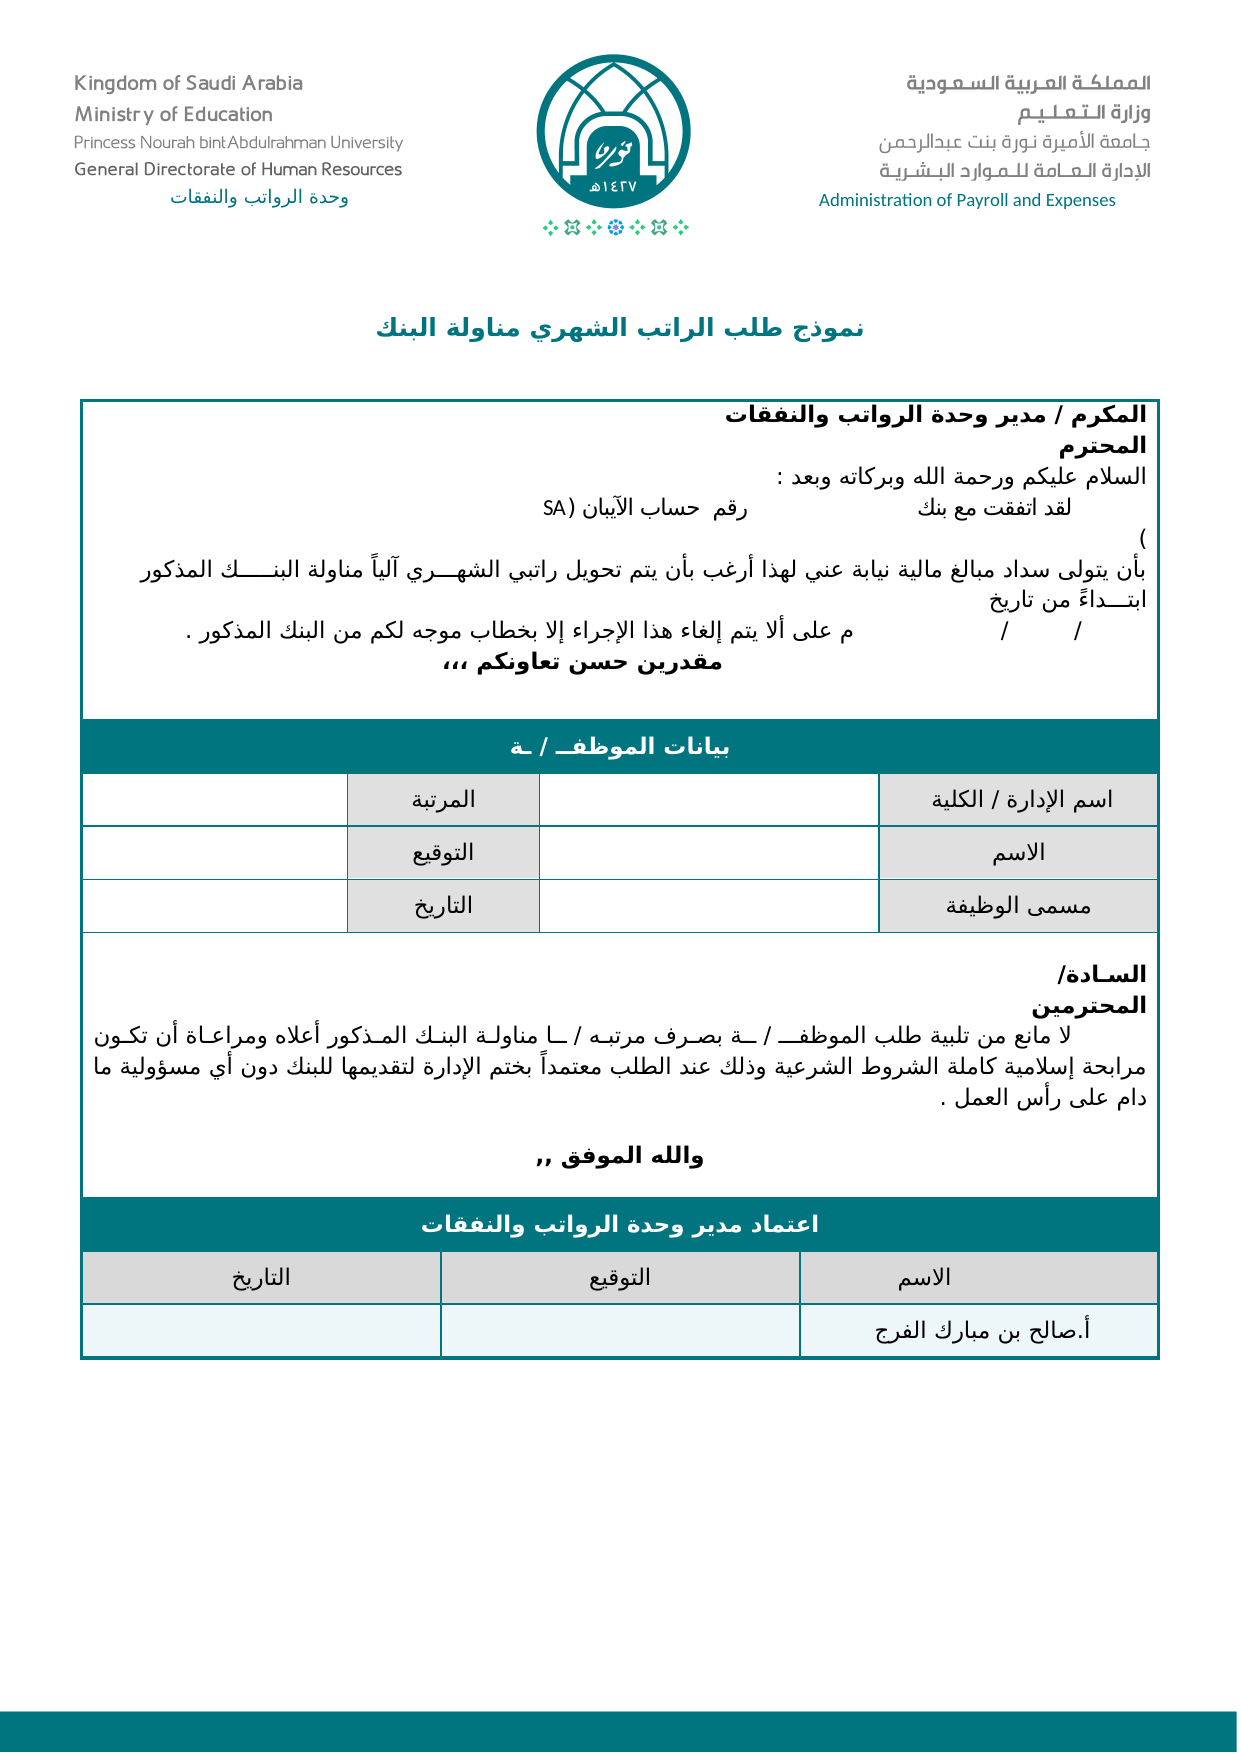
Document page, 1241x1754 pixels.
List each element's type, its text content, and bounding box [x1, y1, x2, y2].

table_cell [540, 880, 878, 932]
table_header المكرم / مدير وحدة الرواتب والنفقات المحترم السلام عليكم ورحمة الله وبركاته وبعد : لقد اتفقت مع بنك رقم حساب الآيبان (SA ) بأن يتولى سداد مبالغ مالية نيابة عني لهذا أرغب بأن يتم تحويل راتبي الشهـــري آلياً مناولة البنـــــك المذكور ابتـــداءً من تاريخ / / م على ألا يتم إلغاء هذا الإجراء إلا بخطاب موجه لكم من البنك المذكور . مقدرين حسن تعاونكم ،،، [83, 402, 1157, 719]
table_cell التوقيع [442, 1252, 799, 1303]
table_cell السـادة/ المحترمين لا مانع من تلبية طلب الموظفـــ / ـة بصرف مرتبه / ـا مناولة البنك المذكور أعلاه ومراعاة أن تكون مرابحة إسلامية كاملة الشروط الشرعية وذلك عند الطلب معتمداً بختم الإدارة لتقديمها للبنك دون أي مسؤولية ما دام على رأس العمل . والله الموفق ,, [83, 933, 1157, 1197]
table_cell [83, 774, 347, 825]
table_cell مسمى الوظيفة [880, 880, 1157, 932]
table_cell التوقيع [348, 827, 539, 878]
table_cell [83, 880, 347, 932]
table_cell التاريخ [83, 1252, 440, 1303]
table_cell اسم الإدارة / الكلية [880, 774, 1157, 825]
table_cell بيانات الموظفــ / ـة [83, 721, 1157, 772]
table_cell التاريخ [348, 880, 539, 932]
table_cell [540, 774, 878, 825]
table_cell الاسم [880, 827, 1157, 878]
table_cell المرتبة [348, 774, 539, 825]
table_cell [540, 827, 878, 878]
table_cell [442, 1305, 799, 1356]
table_cell [83, 1305, 440, 1356]
table_cell [83, 827, 347, 878]
table_cell أ.صالح بن مبارك الفرج [801, 1305, 1157, 1356]
table_cell اعتماد مدير وحدة الرواتب والنفقات [83, 1199, 1157, 1250]
text نموذج طلب الراتب الشهري مناولة البنك [148, 313, 1092, 342]
table_cell الاسم [801, 1252, 1157, 1303]
picture [0, 0, 1237, 1752]
